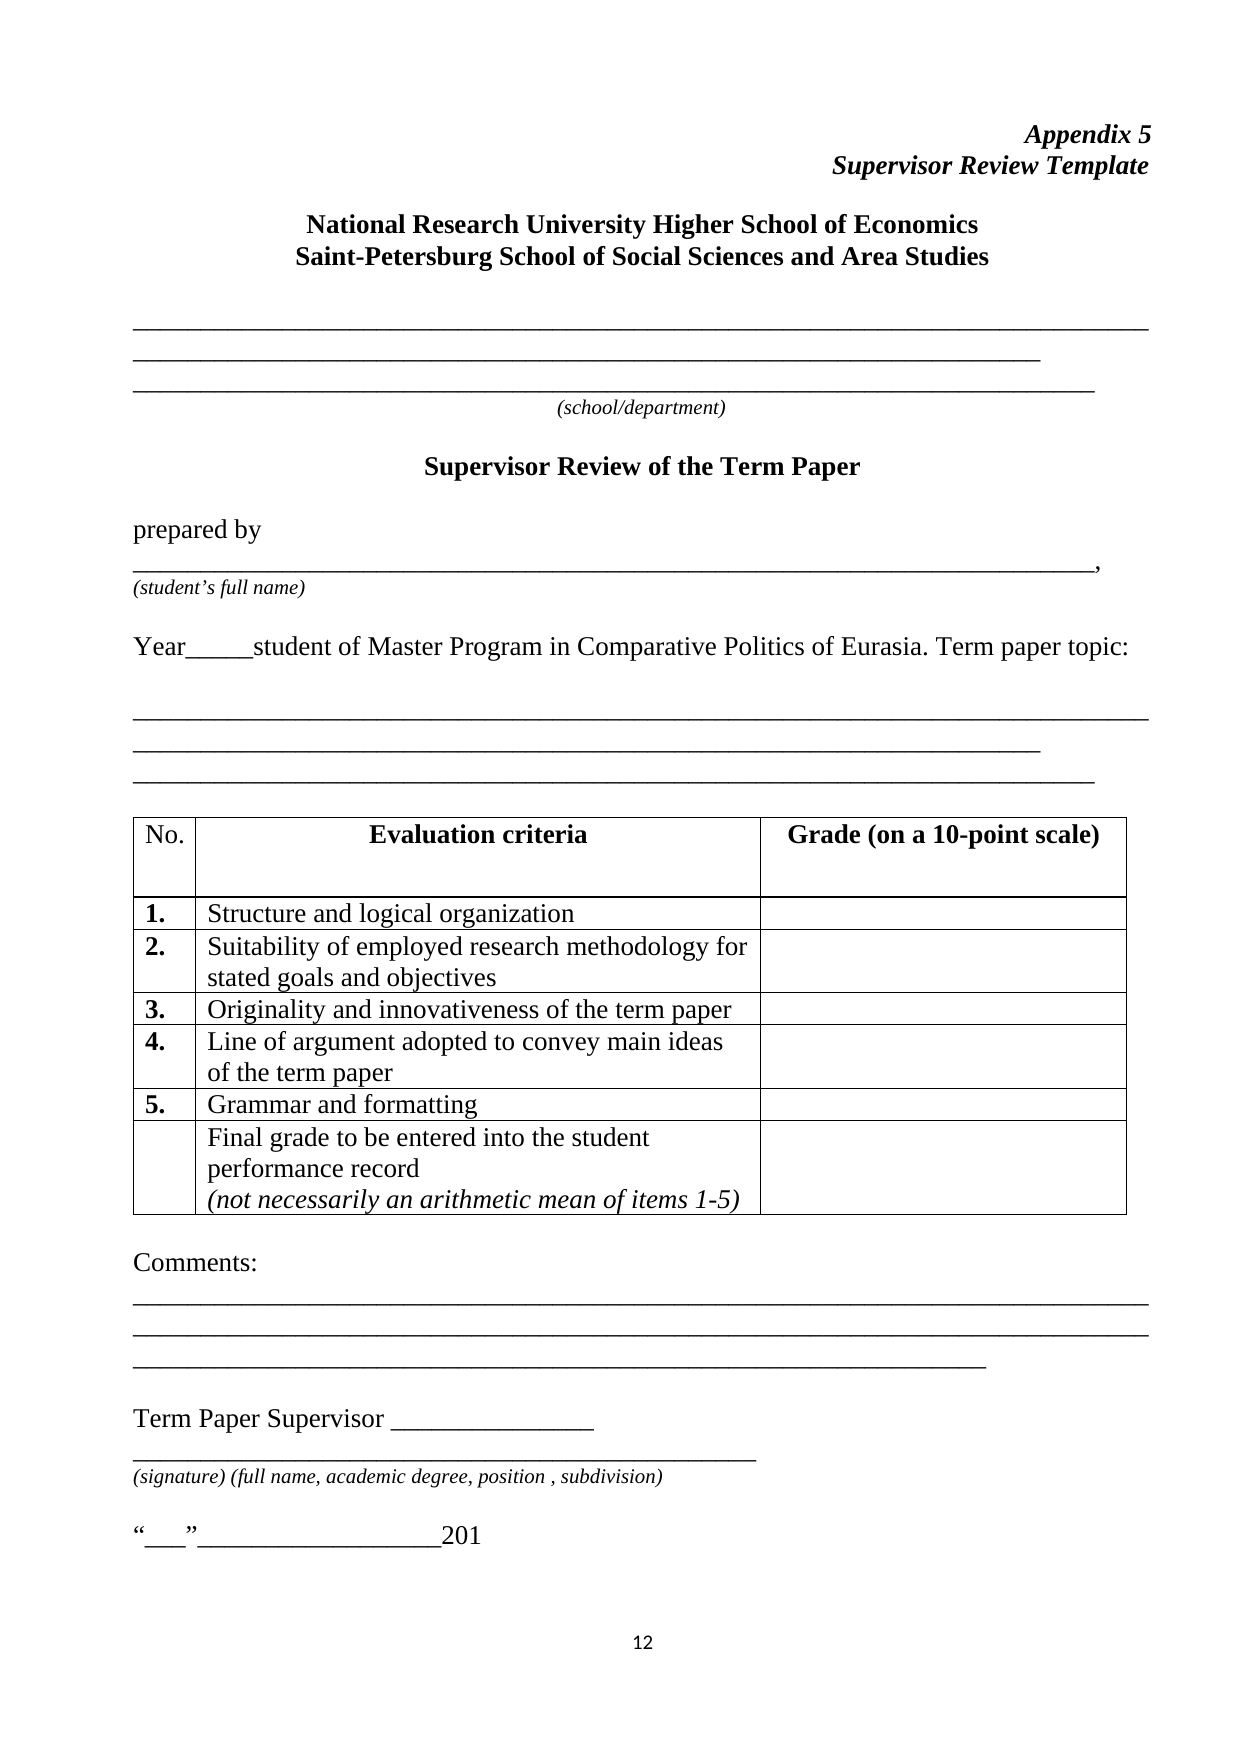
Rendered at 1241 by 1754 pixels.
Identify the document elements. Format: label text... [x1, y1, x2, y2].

table_cell Line of argument adopted to convey main ideas of the term paper [196, 1025, 760, 1087]
text _______________________________________________________________________ [133, 755, 1152, 786]
text Year_____student of Master Program in Comparative Politics of Eurasia. Term paper topic: [133, 630, 1152, 661]
text Supervisor Review Template [133, 149, 1152, 180]
table_cell [761, 898, 1126, 928]
table_cell [761, 930, 1126, 992]
table_cell 4. [134, 1025, 195, 1087]
text “___”__________________201 [133, 1519, 1152, 1551]
text (signature) (full name, academic degree, position , subdivision) [133, 1464, 1152, 1488]
table_header No. [134, 818, 195, 896]
text Term Paper Supervisor _______________ ______________________________________________ [133, 1402, 1152, 1464]
text National Research University Higher School of Economics [133, 208, 1152, 239]
table_cell [761, 993, 1126, 1024]
table_cell Suitability of employed research methodology for stated goals and objectives [196, 930, 760, 992]
text Supervisor Review of the Term Paper [133, 451, 1152, 482]
text prepared by _______________________________________________________________________, [133, 513, 1152, 575]
text Appendix 5 [133, 118, 1152, 149]
table_cell Structure and logical organization [196, 898, 760, 928]
table_cell 2. [134, 930, 195, 992]
table_cell [761, 1121, 1126, 1214]
text _____________________________________________________________________________________________________________________________________________________________________________________________________________________ [133, 1277, 1152, 1371]
text _______________________________________________________________________ [133, 364, 1152, 395]
text ______________________________________________________________________________________________________________________________________________ [133, 302, 1152, 364]
table_cell [134, 1121, 195, 1214]
table_header Evaluation criteria [196, 818, 760, 896]
table_cell Grammar and formatting [196, 1089, 760, 1119]
table_cell [761, 1025, 1126, 1087]
text (school/department) [133, 395, 1152, 419]
text (student’s full name) [133, 575, 1152, 599]
table_cell 3. [134, 993, 195, 1024]
table_cell [761, 1089, 1126, 1119]
table_cell Originality and innovativeness of the term paper [196, 993, 760, 1024]
table_header Grade (on a 10-point scale) [761, 818, 1126, 896]
text Saint-Petersburg School of Social Sciences and Area Studies [133, 239, 1152, 271]
text ______________________________________________________________________________________________________________________________________________ [133, 693, 1152, 755]
text Comments: [133, 1246, 1152, 1277]
table_cell 1. [134, 898, 195, 928]
table_cell Final grade to be entered into the student performance record (not necessarily an arithmetic mean of items 1-5) [196, 1121, 760, 1214]
table_cell 5. [134, 1089, 195, 1119]
